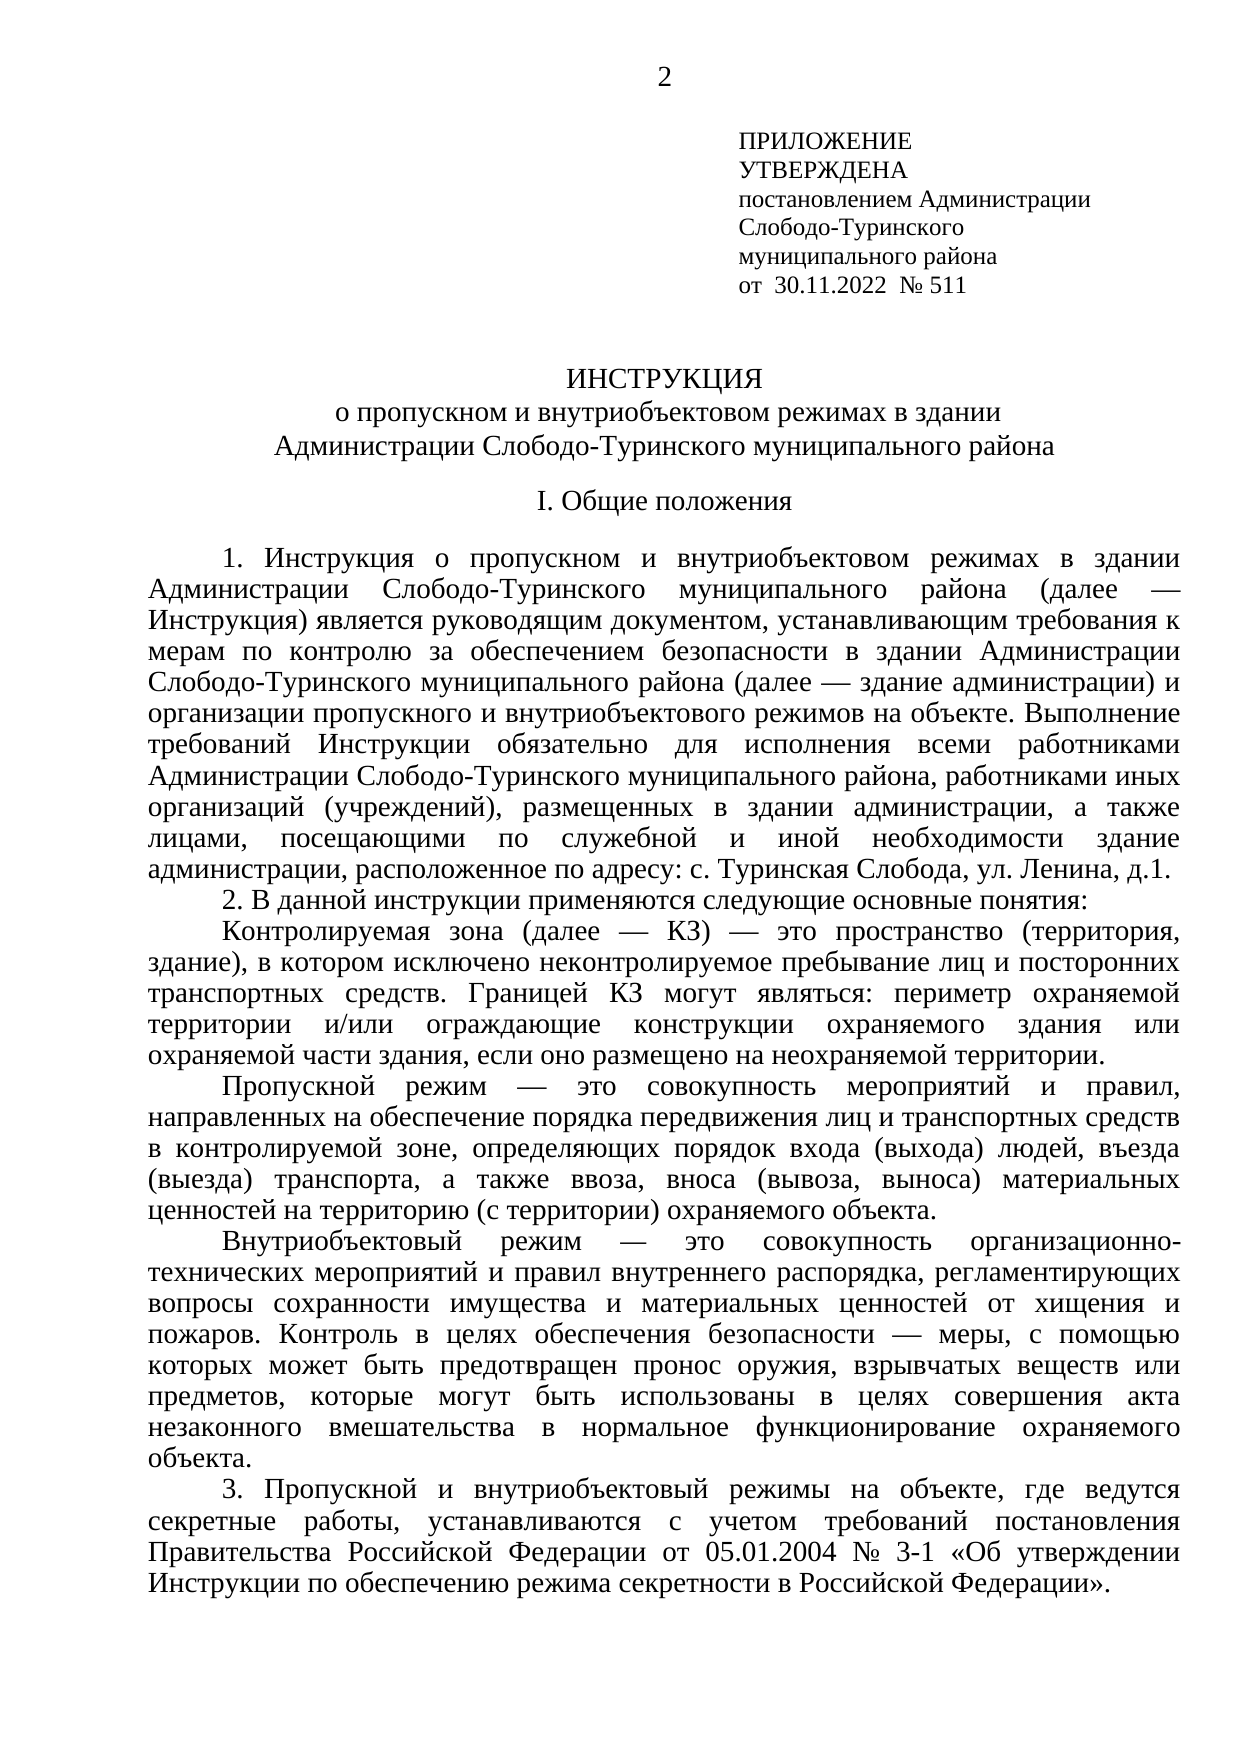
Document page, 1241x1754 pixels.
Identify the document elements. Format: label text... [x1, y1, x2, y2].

text 3. Пропускной и внутриобъектовый режимы на объекте, где ведутся секретные работы, устанавливаются с учетом требований постановления Правительства Российской Федерации от 05.01.2004 № 3-1 «Об утверждении Инструкции по обеспечению режима секретности в Российской Федерации». [148, 1474, 1181, 1598]
text 1. Инструкция о пропускном и внутриобъектовом режимах в здании Администрации Слободо-Туринского муниципального района (далее — Инструкция) является руководящим документом, устанавливающим требования к мерам по контролю за обеспечением безопасности в здании Администрации Слободо-Туринского муниципального района (далее — здание администрации) и организации пропускного и внутриобъектового режимов на объекте. Выполнение требований Инструкции обязательно для исполнения всеми работниками Администрации Слободо-Туринского муниципального района, работниками иных организаций (учреждений), размещенных в здании администрации, а также лицами, посещающими по служебной и иной необходимости здание администрации, расположенное по адресу: с. Туринская Слобода, ул. Ленина, д.1. [148, 543, 1181, 884]
text Администрации Слободо-Туринского муниципального района [148, 428, 1181, 462]
text 2. В данной инструкции применяются следующие основные понятия: [148, 884, 1181, 915]
text муниципального района [738, 241, 1181, 270]
text постановлением Администрации [738, 184, 1181, 212]
text I. Общие положения [148, 489, 1181, 516]
text Пропускной режим — это совокупность мероприятий и правил, направленных на обеспечение порядка передвижения лиц и транспортных средств в контролируемой зоне, определяющих порядок входа (выхода) людей, въезда (выезда) транспорта, а также ввоза, вноса (вывоза, выноса) материальных ценностей на территорию (с территории) охраняемого объекта. [148, 1071, 1181, 1226]
text УТВЕРЖДЕНА [738, 155, 1181, 184]
text Слободо-Туринского [738, 212, 1181, 241]
text о пропускном и внутриобъектовом режимах в здании [148, 394, 1181, 428]
text от 30.11.2022 № 511 [738, 270, 1181, 299]
text ИНСТРУКЦИЯ [148, 361, 1181, 394]
text Внутриобъектовый режим — это совокупность организационно-технических мероприятий и правил внутреннего распорядка, регламентирующих вопросы сохранности имущества и материальных ценностей от хищения и пожаров. Контроль в целях обеспечения безопасности — меры, с помощью которых может быть предотвращен пронос оружия, взрывчатых веществ или предметов, которые могут быть использованы в целях совершения акта незаконного вмешательства в нормальное функционирование охраняемого объекта. [148, 1226, 1181, 1474]
text ПРИЛОЖЕНИЕ [738, 126, 1181, 155]
text Контролируемая зона (далее — КЗ) — это пространство (территория, здание), в котором исключено неконтролируемое пребывание лиц и посторонних транспортных средств. Границей КЗ могут являться: периметр охраняемой территории и/или ограждающие конструкции охраняемого здания или охраняемой части здания, если оно размещено на неохраняемой территории. [148, 915, 1181, 1071]
